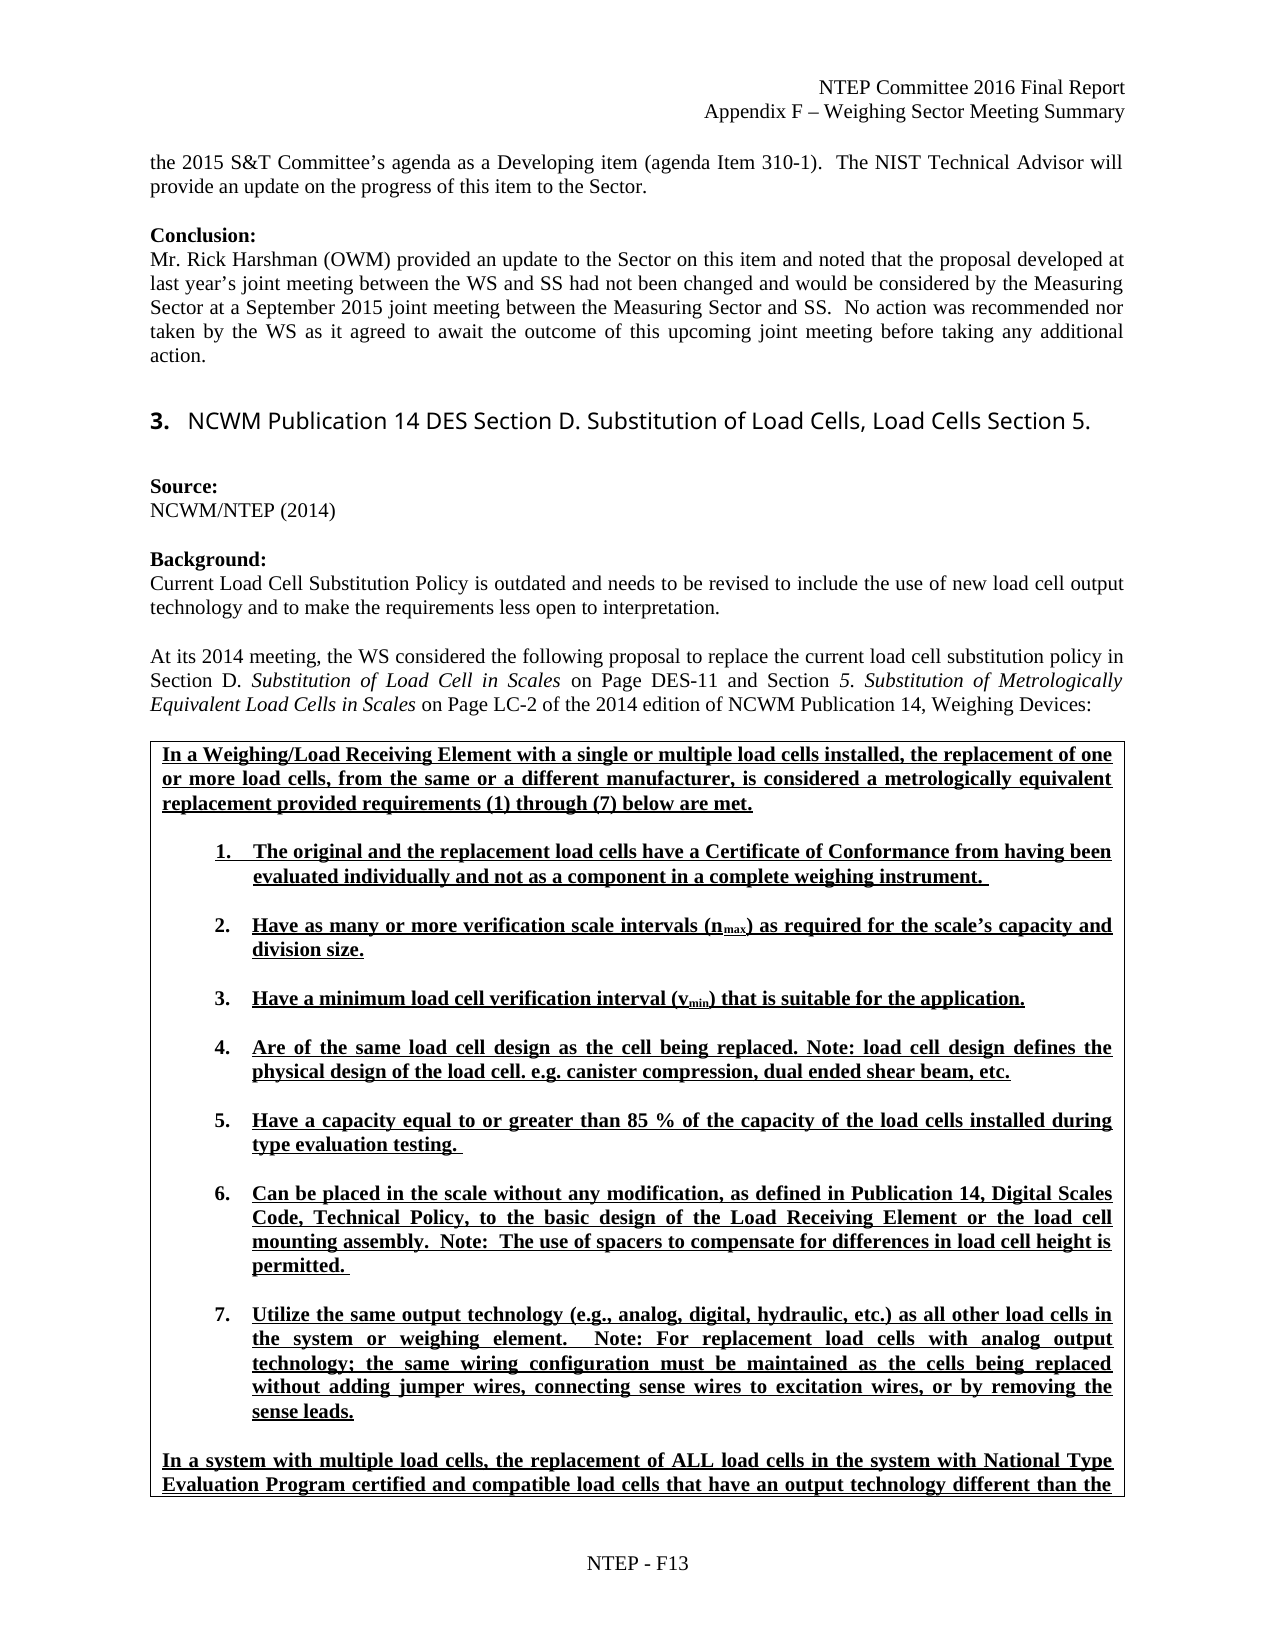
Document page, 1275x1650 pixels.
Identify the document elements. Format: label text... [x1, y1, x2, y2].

text Current Load Cell Substitution Policy is outdated and needs to be revised to include the use of new load cell output technology and to make the requirements less open to interpretation. [150, 571, 1125, 619]
text Source: [150, 474, 1125, 498]
text Background: [150, 547, 1125, 571]
text At its 2014 meeting, the WS considered the following proposal to replace the current load cell substitution policy in Section D. Substitution of Load Cell in Scales on Page DES-11 and Section 5. Substitution of Metrologically Equivalent Load Cells in Scales on Page LC-2 of the 2014 edition of NCWM Publication 14, Weighing Devices: [150, 644, 1125, 716]
text NCWM/NTEP (2014) [150, 498, 1125, 522]
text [150, 150, 1125, 198]
text Mr. Rick Harshman (OWM) provided an update to the Sector on this item and noted that the proposal developed at last year’s joint meeting between the WS and SS had not been changed and would be considered by the Measuring Sector at a September 2015 joint meeting between the Measuring Sector and SS. No action was recommended nor taken by the WS as it agreed to await the outcome of this upcoming joint meeting before taking any additional action. [150, 247, 1125, 367]
subtitle NCWM Publication 14 DES Section D. Substitution of Load Cells, Load Cells Section 5. [150, 405, 1125, 436]
text Conclusion: [150, 223, 1125, 247]
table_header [151, 742, 1124, 1496]
